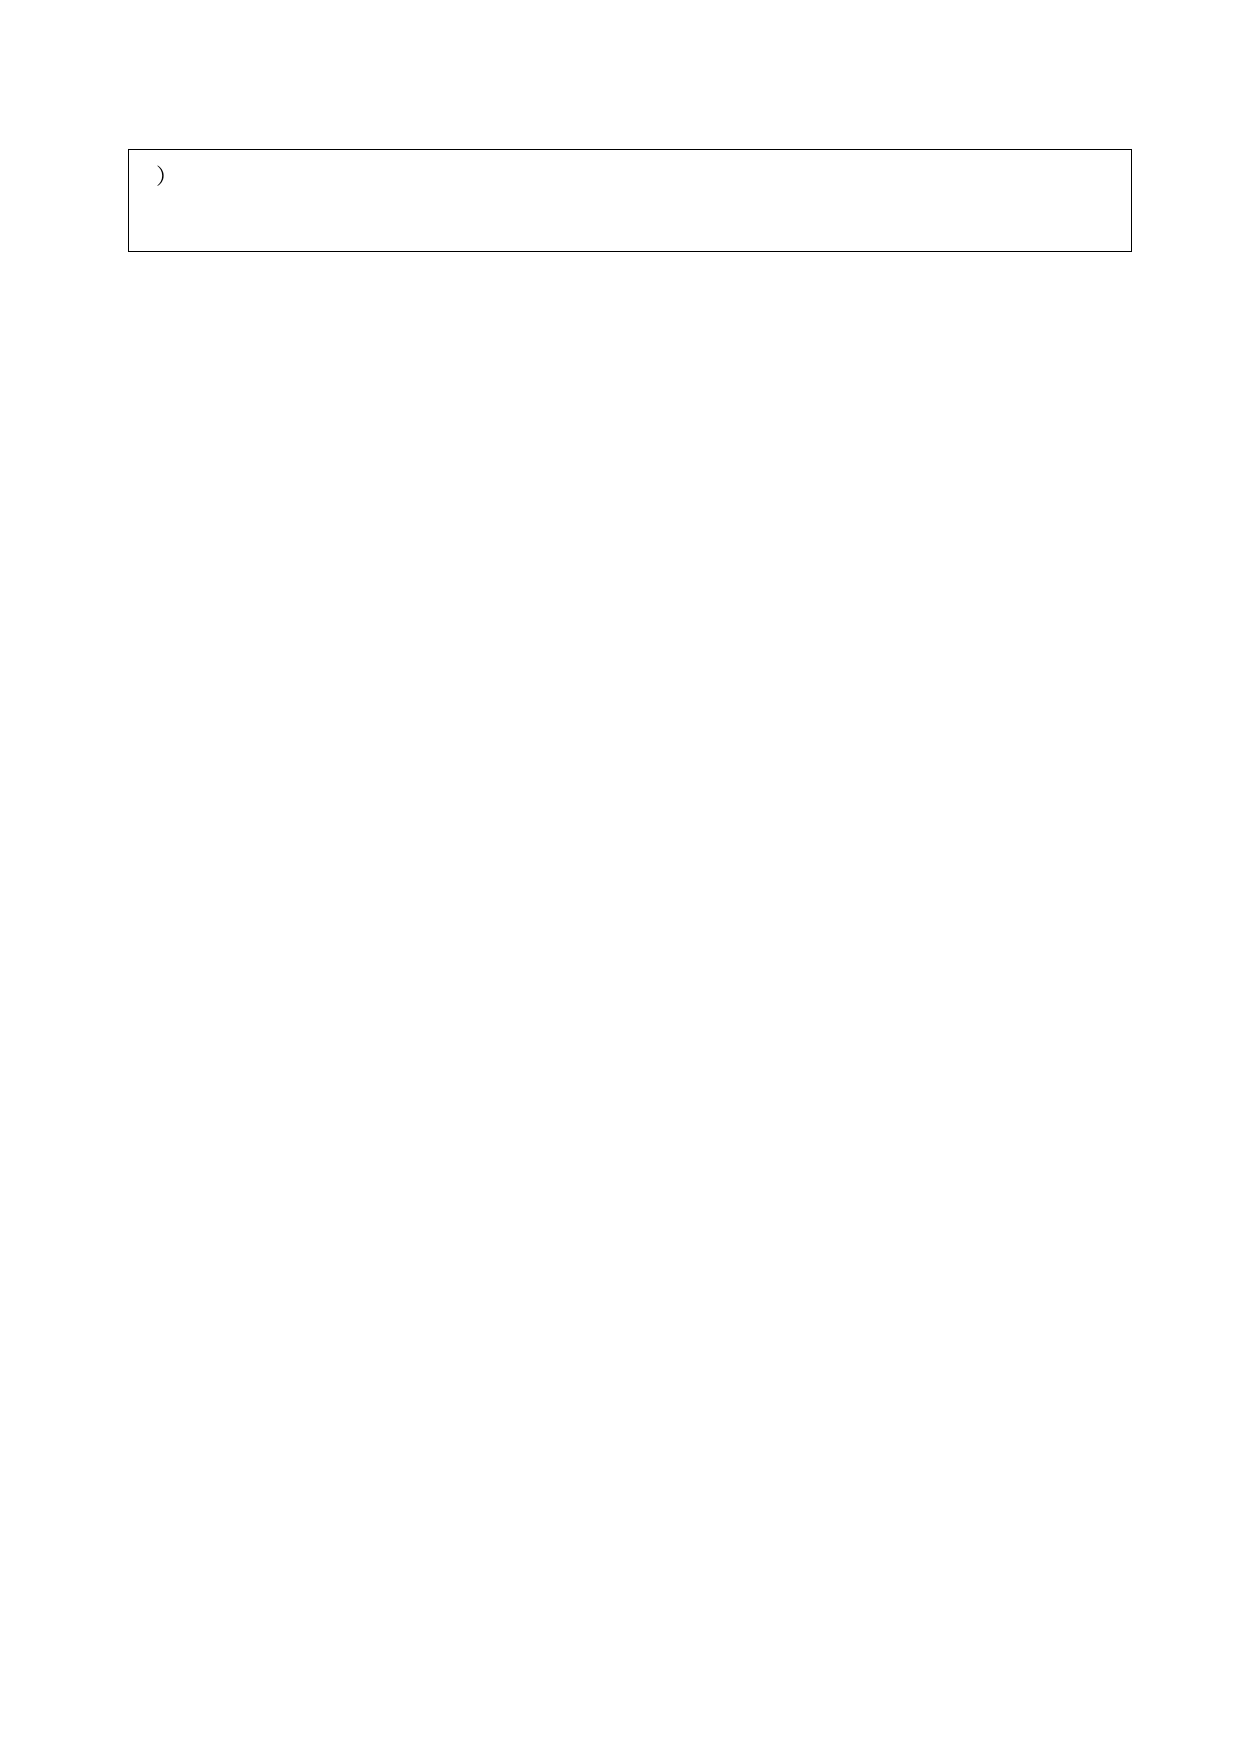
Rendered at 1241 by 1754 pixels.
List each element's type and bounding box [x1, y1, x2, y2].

table_cell [129, 150, 1131, 251]
